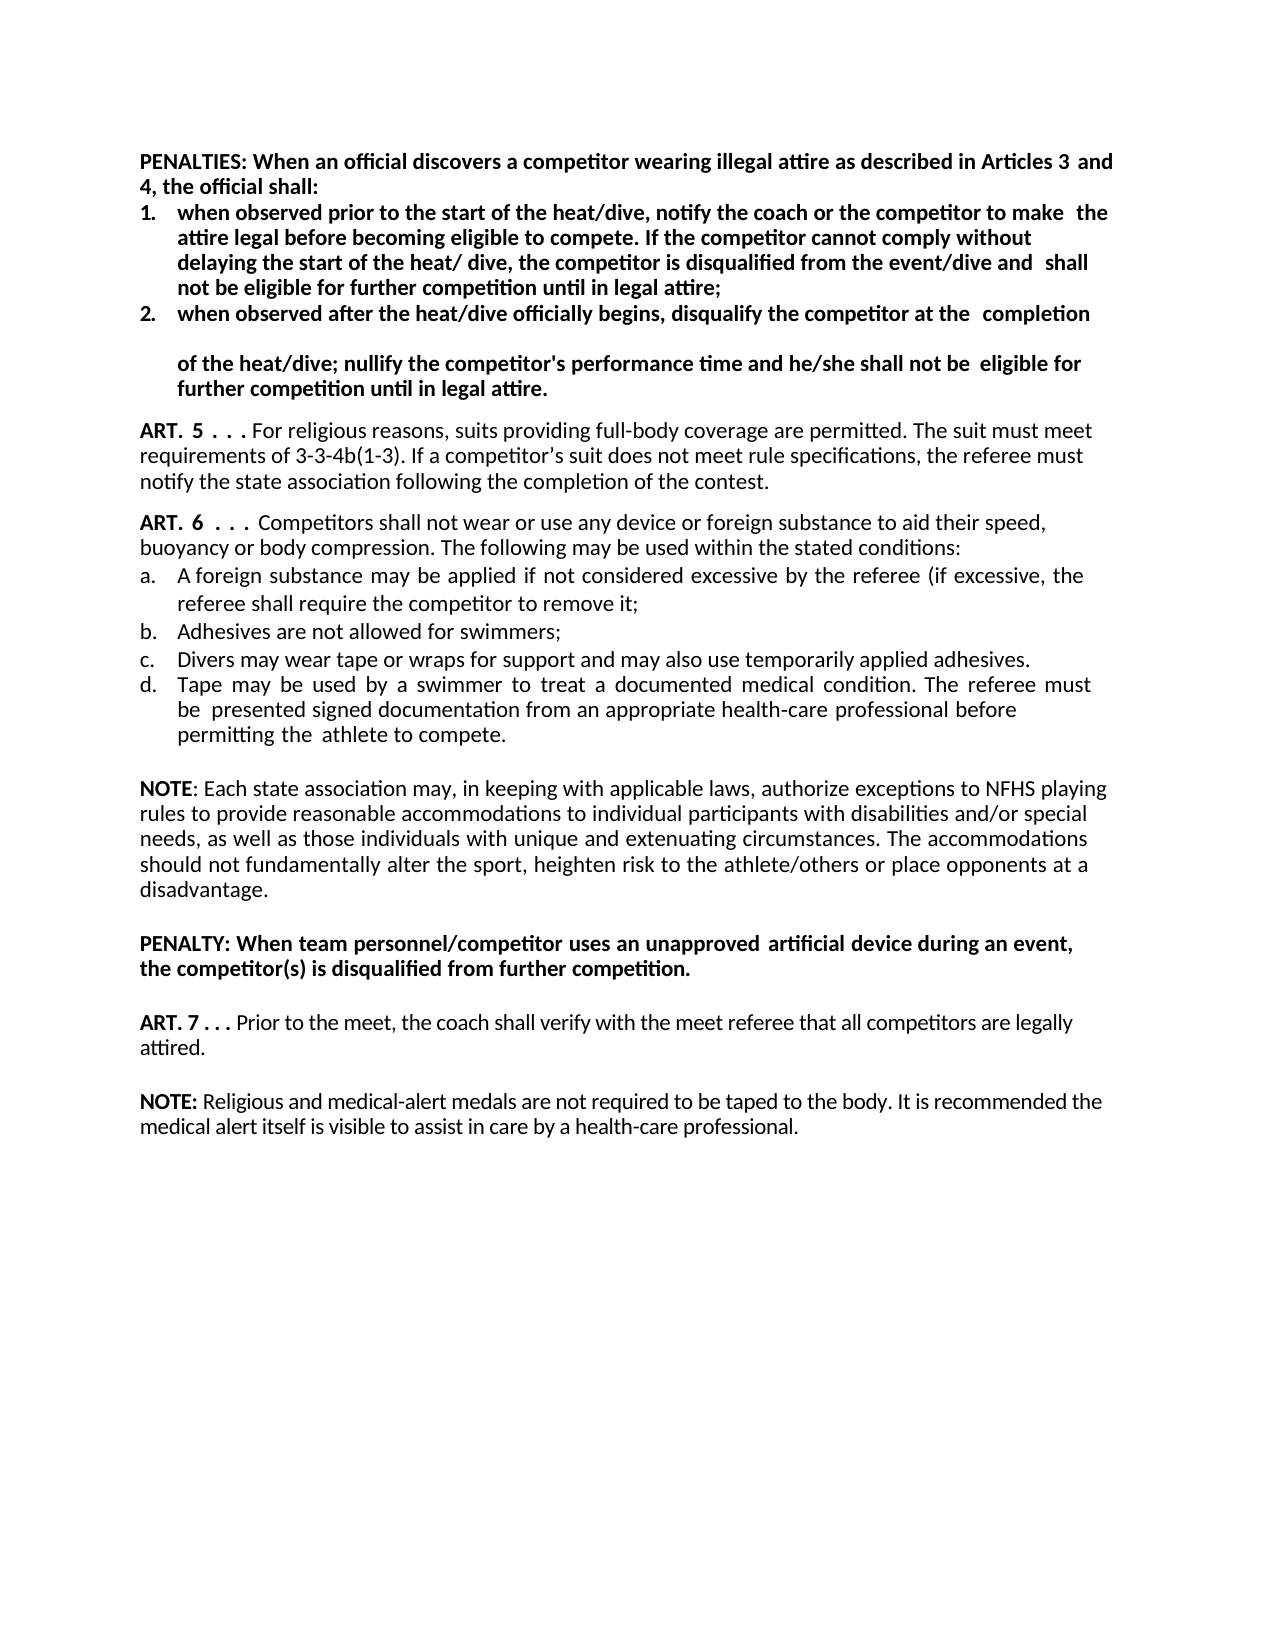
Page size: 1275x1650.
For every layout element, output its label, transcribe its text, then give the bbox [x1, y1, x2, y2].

text ART. 5 . . . For religious reasons, suits providing full-body coverage are permitted. The suit must meet requirements of 3-3-4b(1-3). If a competitor’s suit does not meet rule specifications, the referee must notify the state association following the completion of the contest. [139, 419, 1107, 494]
subtitle PENALTIES: When an official discovers a competitor wearing illegal attire as described in Articles 3 and 4, the official shall: [139, 149, 1116, 200]
subtitle PENALTY: When team personnel/competitor uses an unapproved artificial device during an event, the competitor(s) is disqualified from further competition. [139, 931, 1107, 982]
list when observed after the heat/dive officially begins, disqualify the competitor at the completion of the heat/dive; nullify the competitor's performance time and he/she shall not be eligible for further competition until in legal attire. [139, 301, 1092, 403]
text a. A foreign substance may be applied if not considered excessive by the referee (if excessive, the referee shall require the competitor to remove it; [139, 561, 1129, 617]
subtitle NOTE: Religious and medical-alert medals are not required to be taped to the body. It is recommended the medical alert itself is visible to assist in care by a health-care professional. [139, 1089, 1107, 1140]
subtitle ART. 7 . . . Prior to the meet, the coach shall verify with the meet referee that all competitors are legally attired. [139, 1010, 1107, 1061]
text b. Adhesives are not allowed for swimmers; [139, 617, 1129, 645]
list when observed prior to the start of the heat/dive, notify the coach or the competitor to make the attire legal before becoming eligible to compete. If the competitor cannot comply without delaying the start of the heat/ dive, the competitor is disqualified from the event/dive and shall not be eligible for further competition until in legal attire; [139, 200, 1116, 301]
text ART. 6 . . . Competitors shall not wear or use any device or foreign substance to aid their speed, buoyancy or body compression. The following may be used within the stated conditions: [139, 510, 1107, 561]
text c. Divers may wear tape or wraps for support and may also use temporarily applied adhesives. [139, 645, 1129, 673]
text NOTE: Each state association may, in keeping with applicable laws, authorize exceptions to NFHS playing rules to provide reasonable accommodations to individual participants with disabilities and/or special needs, as well as those individuals with unique and extenuating circumstances. The accommodations should not fundamentally alter the sport, heighten risk to the athlete/others or place opponents at a disadvantage. [139, 777, 1107, 903]
text d. Tape may be used by a swimmer to treat a documented medical condition. The referee must be presented signed documentation from an appropriate health‐care professional before permitting the athlete to compete. [139, 673, 1107, 749]
